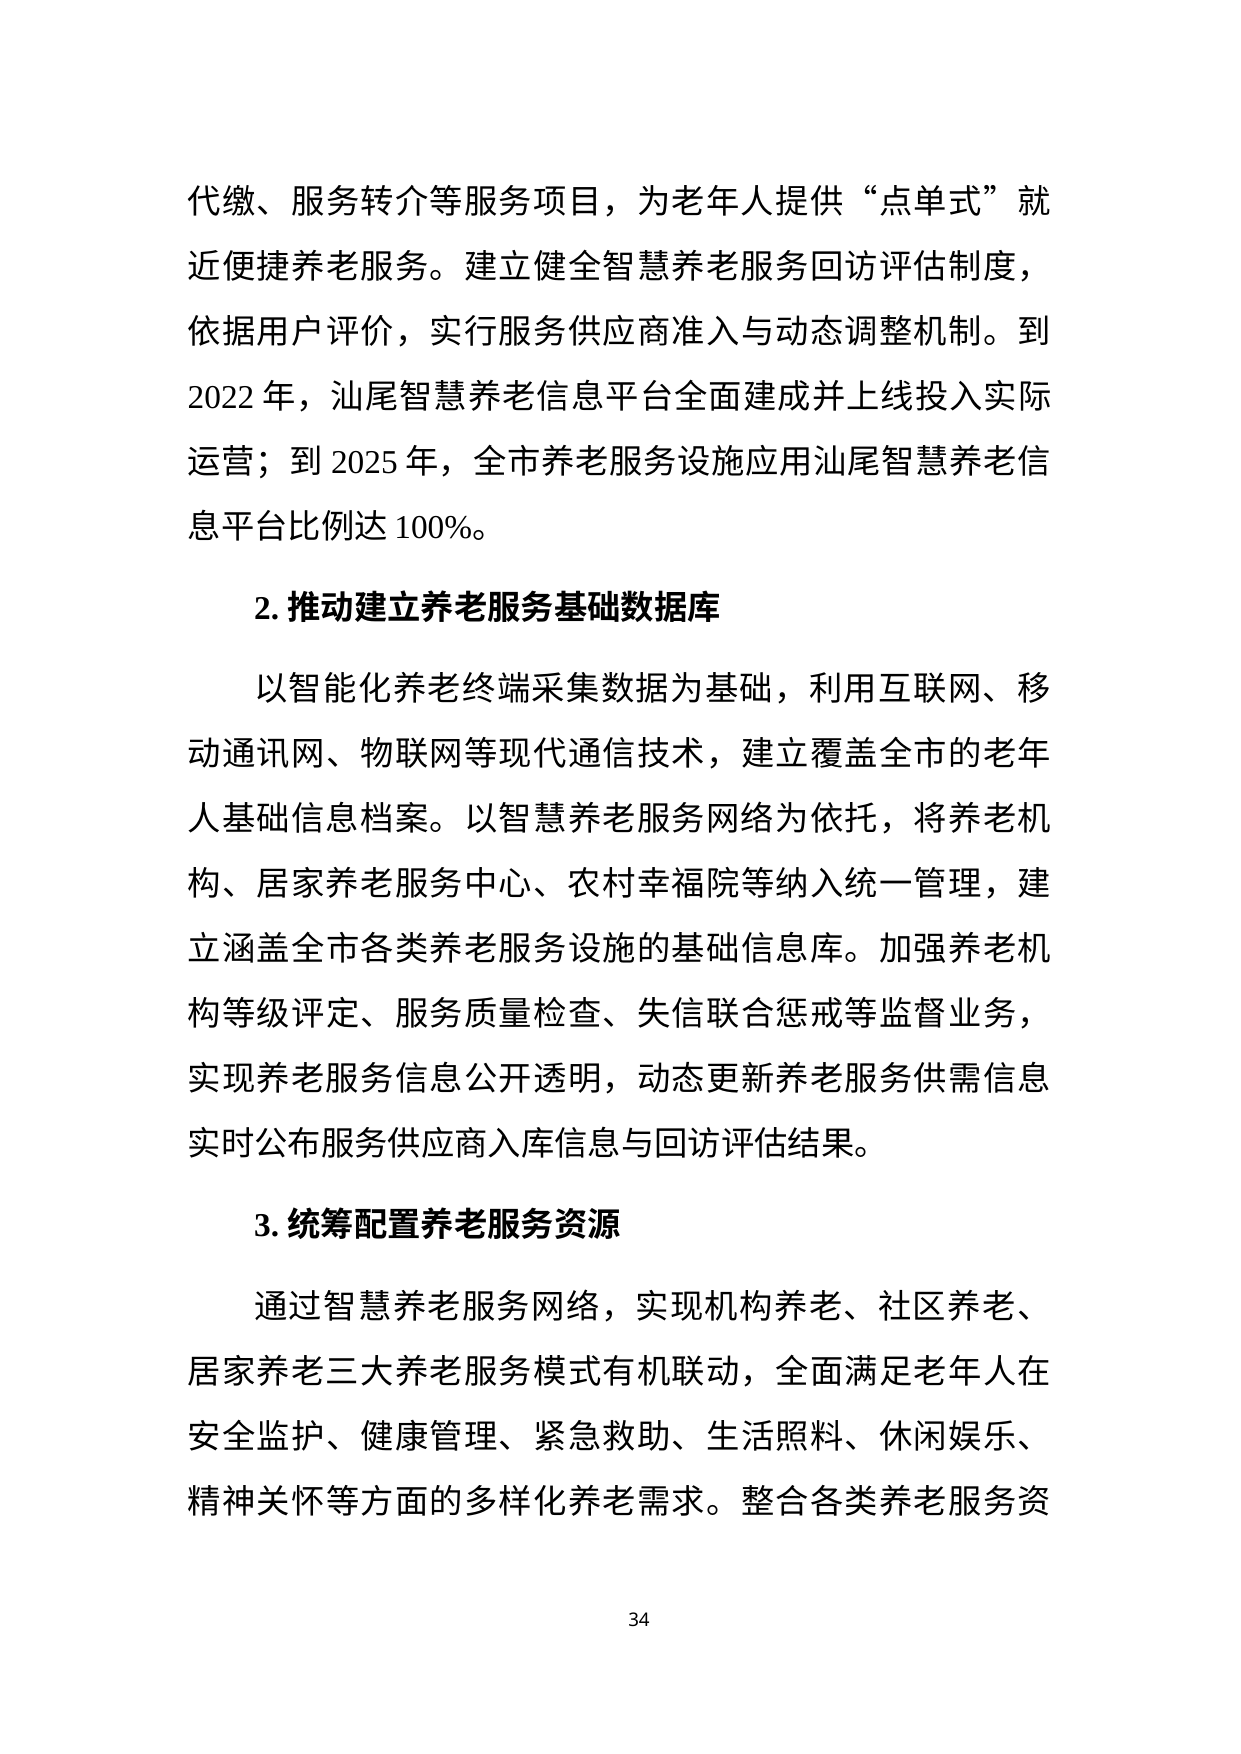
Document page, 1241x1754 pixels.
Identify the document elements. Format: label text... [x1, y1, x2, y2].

subtitle 推动建立养老服务基础数据库 [187, 572, 1053, 637]
text 以智能化养老终端采集数据为基础，利用互联网、移动通讯网、物联网等现代通信技术，建立覆盖全市的老年人基础信息档案。以智慧养老服务网络为依托，将养老机构、居家养老服务中心、农村幸福院等纳入统一管理，建立涵盖全市各类养老服务设施的基础信息库。加强养老机构等级评定、服务质量检查、失信联合惩戒等监督业务，实现养老服务信息公开透明，动态更新养老服务供需信息，实时公布服务供应商入库信息与回访评估结果。 [187, 654, 1053, 1174]
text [187, 166, 1053, 556]
subtitle 统筹配置养老服务资源 [187, 1190, 1053, 1255]
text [187, 1271, 1053, 1531]
